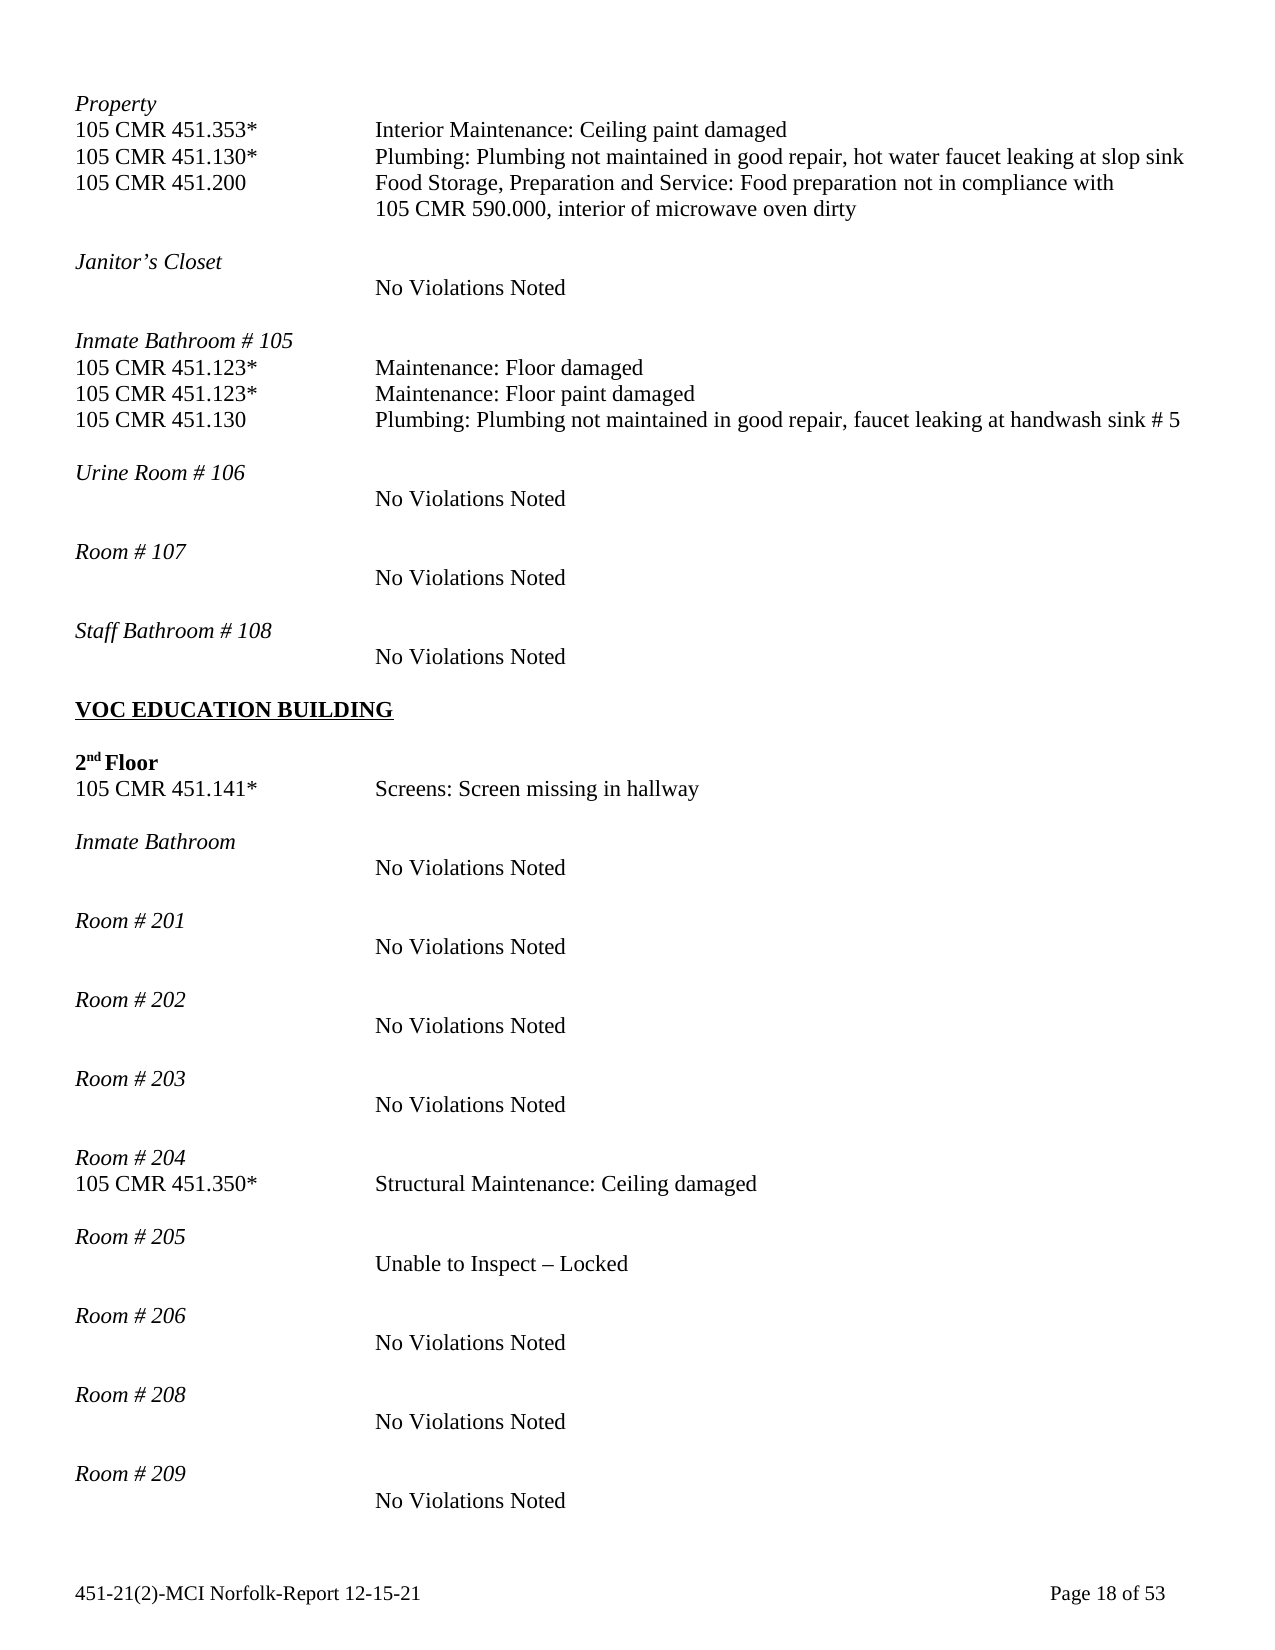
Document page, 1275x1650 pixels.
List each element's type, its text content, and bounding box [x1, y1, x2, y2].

text Room # 107 [75, 538, 1200, 564]
text No Violations Noted [75, 485, 1200, 512]
text No Violations Noted [75, 1487, 1200, 1513]
text Urine Room # 106 [75, 459, 1200, 485]
text No Violations Noted [75, 854, 1200, 881]
text Room # 204 [75, 1144, 1200, 1171]
text No Violations Noted [75, 274, 1200, 301]
text Inmate Bathroom # 105 [75, 327, 1200, 353]
text Room # 203 [75, 1065, 1200, 1091]
text No Violations Noted [75, 1408, 1200, 1434]
text No Violations Noted [75, 933, 1200, 960]
text 2nd Floor [75, 749, 1200, 775]
text No Violations Noted [75, 1329, 1200, 1355]
text Staff Bathroom # 108 [75, 617, 1200, 643]
text Room # 209 [75, 1460, 1200, 1487]
text No Violations Noted [75, 643, 1200, 670]
text Property [75, 90, 1200, 116]
text Inmate Bathroom [75, 828, 1200, 854]
text 105 CMR 451.130 Plumbing: Plumbing not maintained in good repair, faucet leaking at handwash sink # 5 [75, 406, 1200, 433]
text VOC EDUCATION BUILDING [75, 696, 1200, 722]
text No Violations Noted [75, 564, 1200, 591]
text 105 CMR 451.141* Screens: Screen missing in hallway [75, 775, 1200, 802]
text No Violations Noted [75, 1091, 1200, 1118]
text 105 CMR 451.123* Maintenance: Floor damaged [75, 353, 1200, 380]
text 105 CMR 451.350* Structural Maintenance: Ceiling damaged [75, 1171, 1200, 1197]
text Room # 205 [75, 1223, 1200, 1249]
text Unable to Inspect – Locked [75, 1249, 1200, 1276]
text 105 CMR 590.000, interior of microwave oven dirty [75, 195, 1200, 222]
text No Violations Noted [75, 1012, 1200, 1039]
text 105 CMR 451.353* Interior Maintenance: Ceiling paint damaged [75, 116, 1200, 143]
text 105 CMR 451.200 Food Storage, Preparation and Service: Food preparation not in compliance with [75, 169, 1200, 195]
text Janitor’s Closet [75, 248, 1200, 274]
text 105 CMR 451.123* Maintenance: Floor paint damaged [75, 380, 1200, 406]
text Room # 206 [75, 1302, 1200, 1329]
text Room # 208 [75, 1381, 1200, 1408]
text Room # 201 [75, 907, 1200, 933]
text 105 CMR 451.130* Plumbing: Plumbing not maintained in good repair, hot water faucet leaking at slop sink [75, 143, 1200, 169]
text Room # 202 [75, 986, 1200, 1012]
